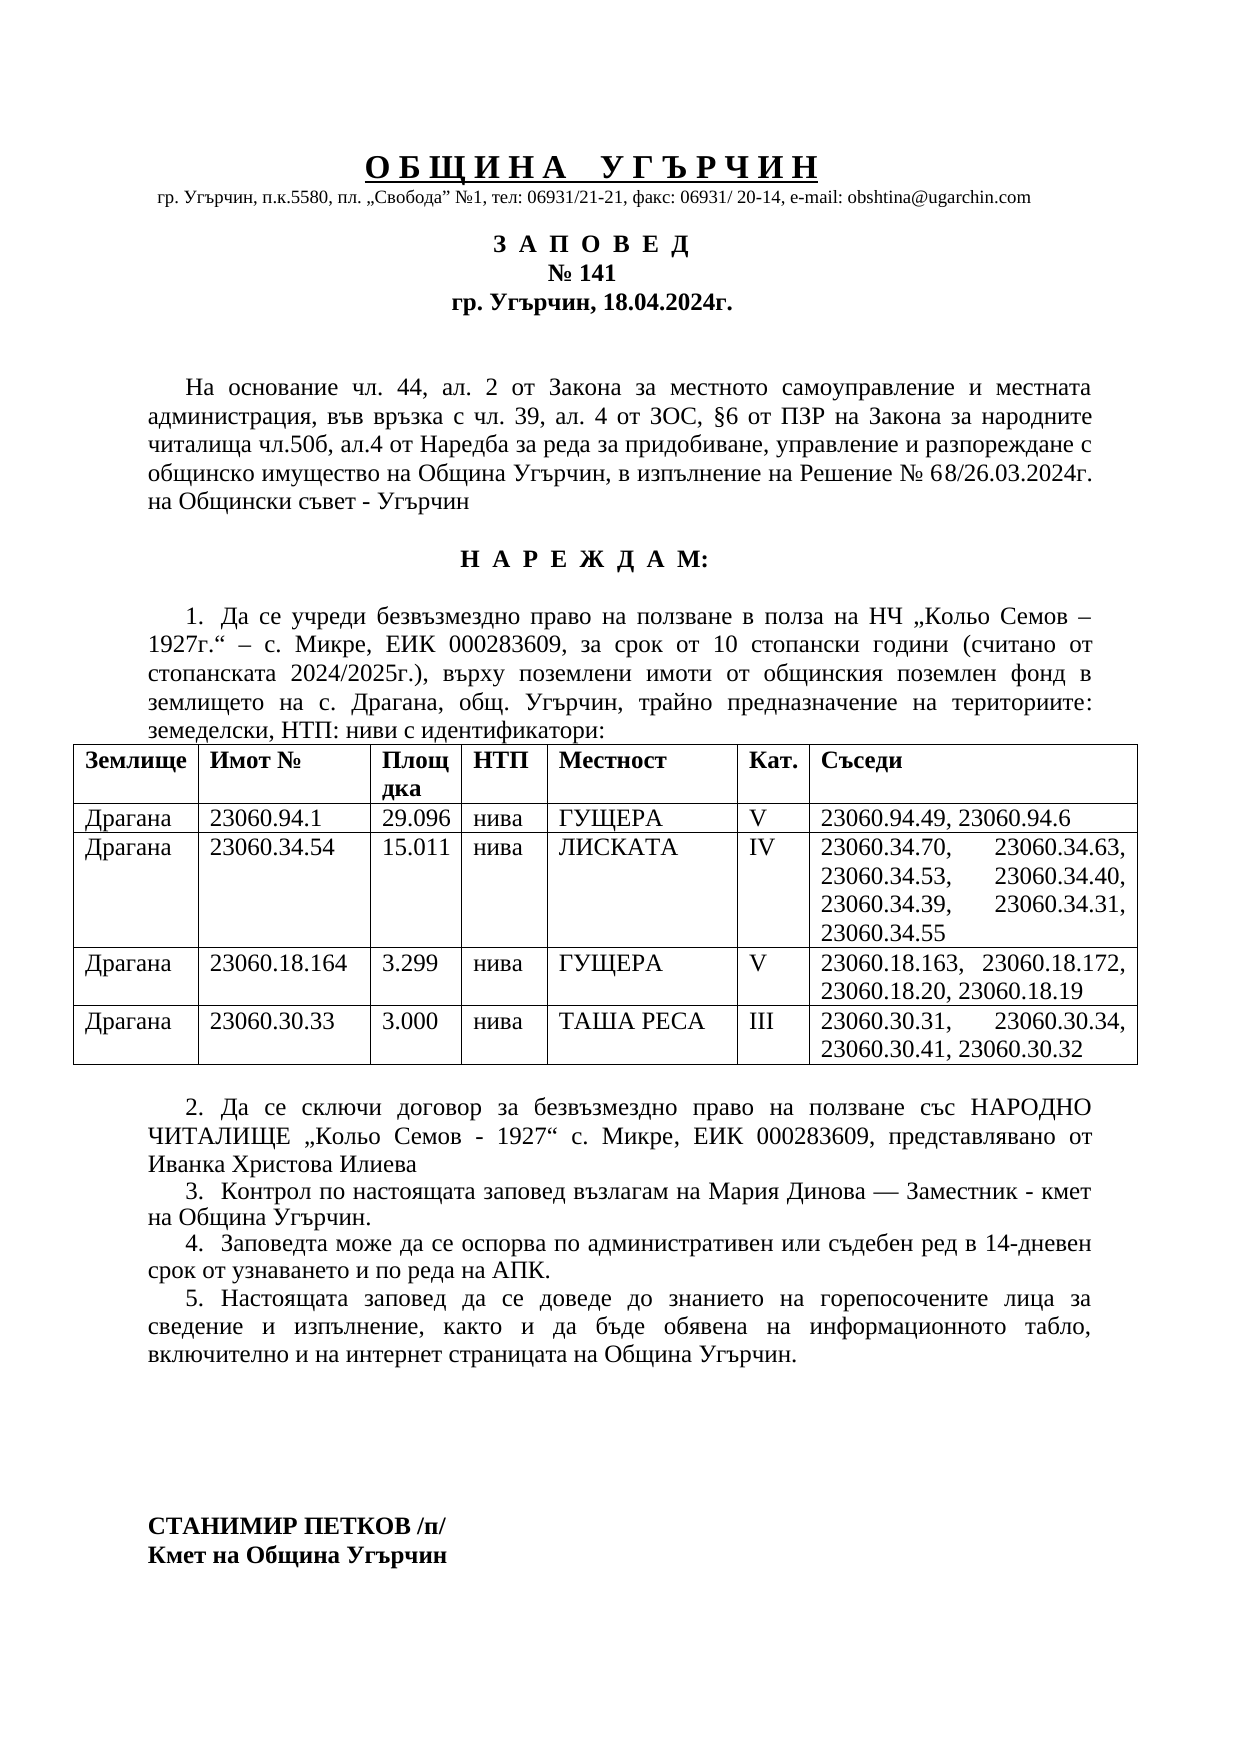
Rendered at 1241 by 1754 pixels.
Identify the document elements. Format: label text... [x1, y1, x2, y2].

table_header Местност [548, 745, 737, 802]
table_header Кат. [738, 745, 809, 802]
table_header Съседи [810, 745, 1137, 802]
text О Б Щ И Н А У Г Ъ Р Ч И Н [148, 148, 1036, 186]
table_cell Драгана [74, 1006, 198, 1063]
text На основание чл. 44, ал. 2 от Закона за местното самоуправление и местната администрация, във връзка с чл. 39, ал. 4 от ЗОС, §6 от ПЗР на Закона за народните читалища чл.50б, ал.4 от Наредба за реда за придобиване, управление и разпореждане с общинско имущество на Община Угърчин, в изпълнение на Решение № 68/26.03.2024г. на Общински съвет - Угърчин [148, 373, 1093, 516]
table_cell 23060.18.164 [199, 948, 370, 1005]
list Да се учреди безвъзмездно право на ползване в полза на НЧ „Кольо Семов – 1927г.“ – с. Микре, ЕИК 000283609, за срок от 10 стопански години (считано от стопанската 2024/2025г.), върху поземлени имоти от общинския поземлен фонд в землището на с. Драгана, общ. Угърчин, трайно предназначение на териториите: земеделски, НТП: ниви с идентификатори: [148, 602, 1093, 744]
table_cell Драгана [74, 948, 198, 1005]
table_cell нива [462, 833, 547, 947]
table_cell Драгана [74, 804, 198, 832]
list Настоящата заповед да се доведе до знанието на горепосочените лица за сведение и изпълнение, както и да бъде обявена на информационното табло, включително и на интернет страницата на Община Угърчин. [148, 1284, 1093, 1368]
text СТАНИМИР ПЕТКОВ /п/ [148, 1511, 1126, 1540]
table_header Землище [74, 745, 198, 802]
text З А П О В Е Д [145, 229, 1036, 258]
table_cell 23060.18.163, 23060.18.172, 23060.18.20, 23060.18.19 [810, 948, 1137, 1005]
table_cell 23060.94.1 [199, 804, 370, 832]
table_cell ГУЩЕРА [548, 948, 737, 1005]
text Н А Р Е Ж Д А М: [148, 544, 1166, 573]
text гр. Угърчин, 18.04.2024г. [148, 287, 1036, 315]
table_cell нива [462, 948, 547, 1005]
list Заповедта може да се оспорва по административен или съдебен ред в 14-дневен срок от узнаването и по реда на АПК. [148, 1231, 1093, 1284]
text № 141 [148, 258, 1036, 287]
table_cell V [738, 804, 809, 832]
table_cell Драгана [74, 833, 198, 947]
table_cell 23060.34.70, 23060.34.63, 23060.34.53, 23060.34.40, 23060.34.39, 23060.34.31, 23060.34.55 [810, 833, 1137, 947]
table_header НТП [462, 745, 547, 802]
table_cell V [738, 948, 809, 1005]
table_header Имот № [199, 745, 370, 802]
table_cell III [738, 1006, 809, 1063]
table_cell ЛИСКАТА [548, 833, 737, 947]
list Контрол по настоящата заповед възлагам на Мария Динова — Заместник - кмет на Община Угърчин. [148, 1179, 1093, 1231]
table_cell 15.011 [371, 833, 461, 947]
table_cell 23060.34.54 [199, 833, 370, 947]
table_cell ТАША РЕСА [548, 1006, 737, 1063]
list Да се сключи договор за безвъзмездно право на ползване със НАРОДНО ЧИТАЛИЩЕ „Кольо Семов - 1927“ с. Микре, ЕИК 000283609, представлявано от Иванка Христова Илиева [148, 1093, 1093, 1179]
text Кмет на Община Угърчин [148, 1540, 1126, 1569]
table_cell IV [738, 833, 809, 947]
table_cell 3.000 [371, 1006, 461, 1063]
table_cell 29.096 [371, 804, 461, 832]
table_header Площ дка [371, 745, 461, 802]
table_cell 23060.30.31, 23060.30.34, 23060.30.41, 23060.30.32 [810, 1006, 1137, 1063]
table_cell 23060.30.33 [199, 1006, 370, 1063]
text гр. Угърчин, п.к.5580, пл. „Свобода” №1, тел: 06931/21-21, факс: 06931/ 20-14, е-mail: obshtina@ugarchin.com [148, 186, 1036, 207]
table_cell ГУЩЕРА [548, 804, 737, 832]
table_cell нива [462, 1006, 547, 1063]
table_cell 3.299 [371, 948, 461, 1005]
table_cell нива [462, 804, 547, 832]
table_cell 23060.94.49, 23060.94.6 [810, 804, 1137, 832]
